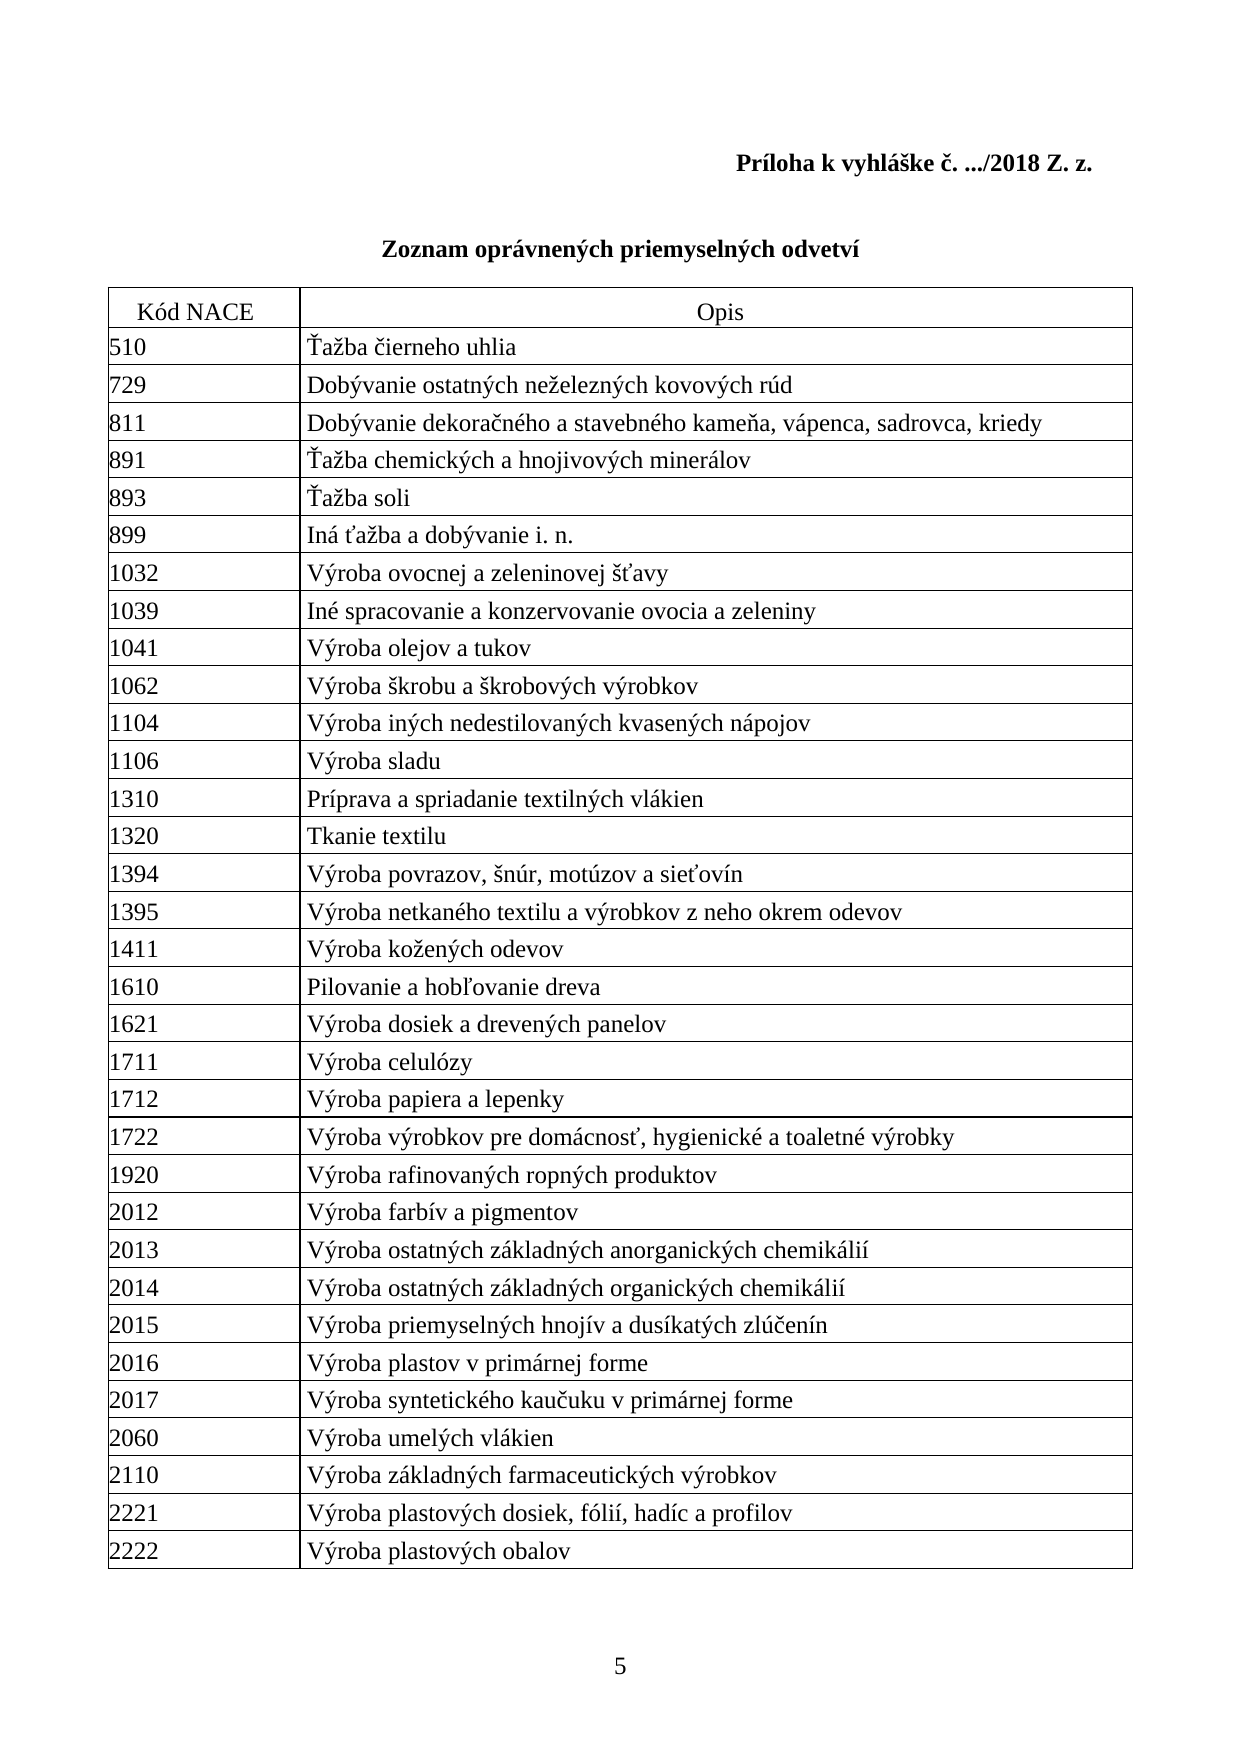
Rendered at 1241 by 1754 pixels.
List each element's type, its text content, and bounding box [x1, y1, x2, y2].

text Príloha k vyhláške č. .../2018 Z. z. [148, 148, 1093, 176]
table_cell Výroba povrazov, šnúr, motúzov a sieťovín [301, 854, 1132, 891]
table_cell Dobývanie dekoračného a stavebného kameňa, vápenca, sadrovca, kriedy a bridlice [301, 403, 1132, 439]
table_cell 1104 [109, 704, 299, 740]
table_header Opis [301, 288, 1132, 327]
table_cell Výroba ovocnej a zeleninovej šťavy [301, 553, 1132, 590]
table_cell 2060 [109, 1418, 299, 1455]
table_cell 1394 [109, 854, 299, 891]
table_cell 2015 [109, 1305, 299, 1342]
table_header Kód NACE [109, 288, 299, 327]
table_cell 1395 [109, 892, 299, 928]
table_cell Ťažba čierneho uhlia [301, 328, 1132, 364]
table_cell 1621 [109, 1005, 299, 1041]
table_cell 2110 [109, 1456, 299, 1492]
table_cell Výroba syntetického kaučuku v primárnej forme [301, 1381, 1132, 1417]
table_cell 2014 [109, 1268, 299, 1304]
table_cell Výroba iných nedestilovaných kvasených nápojov [301, 704, 1132, 740]
table_cell 2016 [109, 1343, 299, 1379]
table_cell Výroba papiera a lepenky [301, 1080, 1132, 1116]
table_cell 899 [109, 516, 299, 552]
table_cell Výroba sladu [301, 741, 1132, 778]
table_cell 1106 [109, 741, 299, 778]
table_cell Ťažba chemických a hnojivových minerálov [301, 441, 1132, 477]
table_cell Dobývanie ostatných neželezných kovových rúd [301, 365, 1132, 402]
table_cell Ťažba soli [301, 478, 1132, 515]
table_cell 2012 [109, 1193, 299, 1229]
table_cell Výroba kožených odevov [301, 929, 1132, 966]
table_cell Tkanie textilu [301, 817, 1132, 853]
table_cell 1032 [109, 553, 299, 590]
table_cell Výroba plastov v primárnej forme [301, 1343, 1132, 1379]
table_cell 1039 [109, 591, 299, 627]
table_cell 811 [109, 403, 299, 439]
table_cell 1920 [109, 1155, 299, 1192]
table_cell Výroba dosiek a drevených panelov [301, 1005, 1132, 1041]
table_cell Výroba celulózy [301, 1042, 1132, 1079]
table_cell 891 [109, 441, 299, 477]
table_cell 1041 [109, 629, 299, 665]
table_cell Výroba priemyselných hnojív a dusíkatých zlúčenín [301, 1305, 1132, 1342]
table_cell 1712 [109, 1080, 299, 1116]
table_cell 1411 [109, 929, 299, 966]
table_cell Výroba základných farmaceutických výrobkov [301, 1456, 1132, 1492]
table_cell 1320 [109, 817, 299, 853]
table_cell Výroba olejov a tukov [301, 629, 1132, 665]
table_cell Výroba farbív a pigmentov [301, 1193, 1132, 1229]
table_cell Výroba ostatných základných anorganických chemikálií [301, 1230, 1132, 1267]
text Zoznam oprávnených priemyselných odvetví [148, 234, 1093, 263]
table_cell Výroba plastových dosiek, fólií, hadíc a profilov [301, 1494, 1132, 1530]
table_cell 1310 [109, 779, 299, 816]
table_cell 893 [109, 478, 299, 515]
table_cell Výroba ostatných základných organických chemikálií [301, 1268, 1132, 1304]
table_cell 1610 [109, 967, 299, 1003]
table_cell 729 [109, 365, 299, 402]
table_cell Výroba umelých vlákien [301, 1418, 1132, 1455]
table_cell Výroba netkaného textilu a výrobkov z neho okrem odevov [301, 892, 1132, 928]
table_cell 1722 [109, 1118, 299, 1154]
table_cell Iná ťažba a dobývanie i. n. [301, 516, 1132, 552]
table_cell 2017 [109, 1381, 299, 1417]
table_cell 1062 [109, 666, 299, 703]
table_cell 2222 [109, 1531, 299, 1568]
table_cell 510 [109, 328, 299, 364]
table_cell Výroba výrobkov pre domácnosť, hygienické a toaletné výrobky [301, 1118, 1132, 1154]
table_cell Príprava a spriadanie textilných vlákien [301, 779, 1132, 816]
table_cell 1711 [109, 1042, 299, 1079]
table_cell 2013 [109, 1230, 299, 1267]
table_cell Výroba škrobu a škrobových výrobkov [301, 666, 1132, 703]
table_cell Výroba rafinovaných ropných produktov [301, 1155, 1132, 1192]
table_cell 2221 [109, 1494, 299, 1530]
table_cell Iné spracovanie a konzervovanie ovocia a zeleniny [301, 591, 1132, 627]
table_cell Výroba plastových obalov [301, 1531, 1132, 1568]
table_cell Pilovanie a hobľovanie dreva [301, 967, 1132, 1003]
